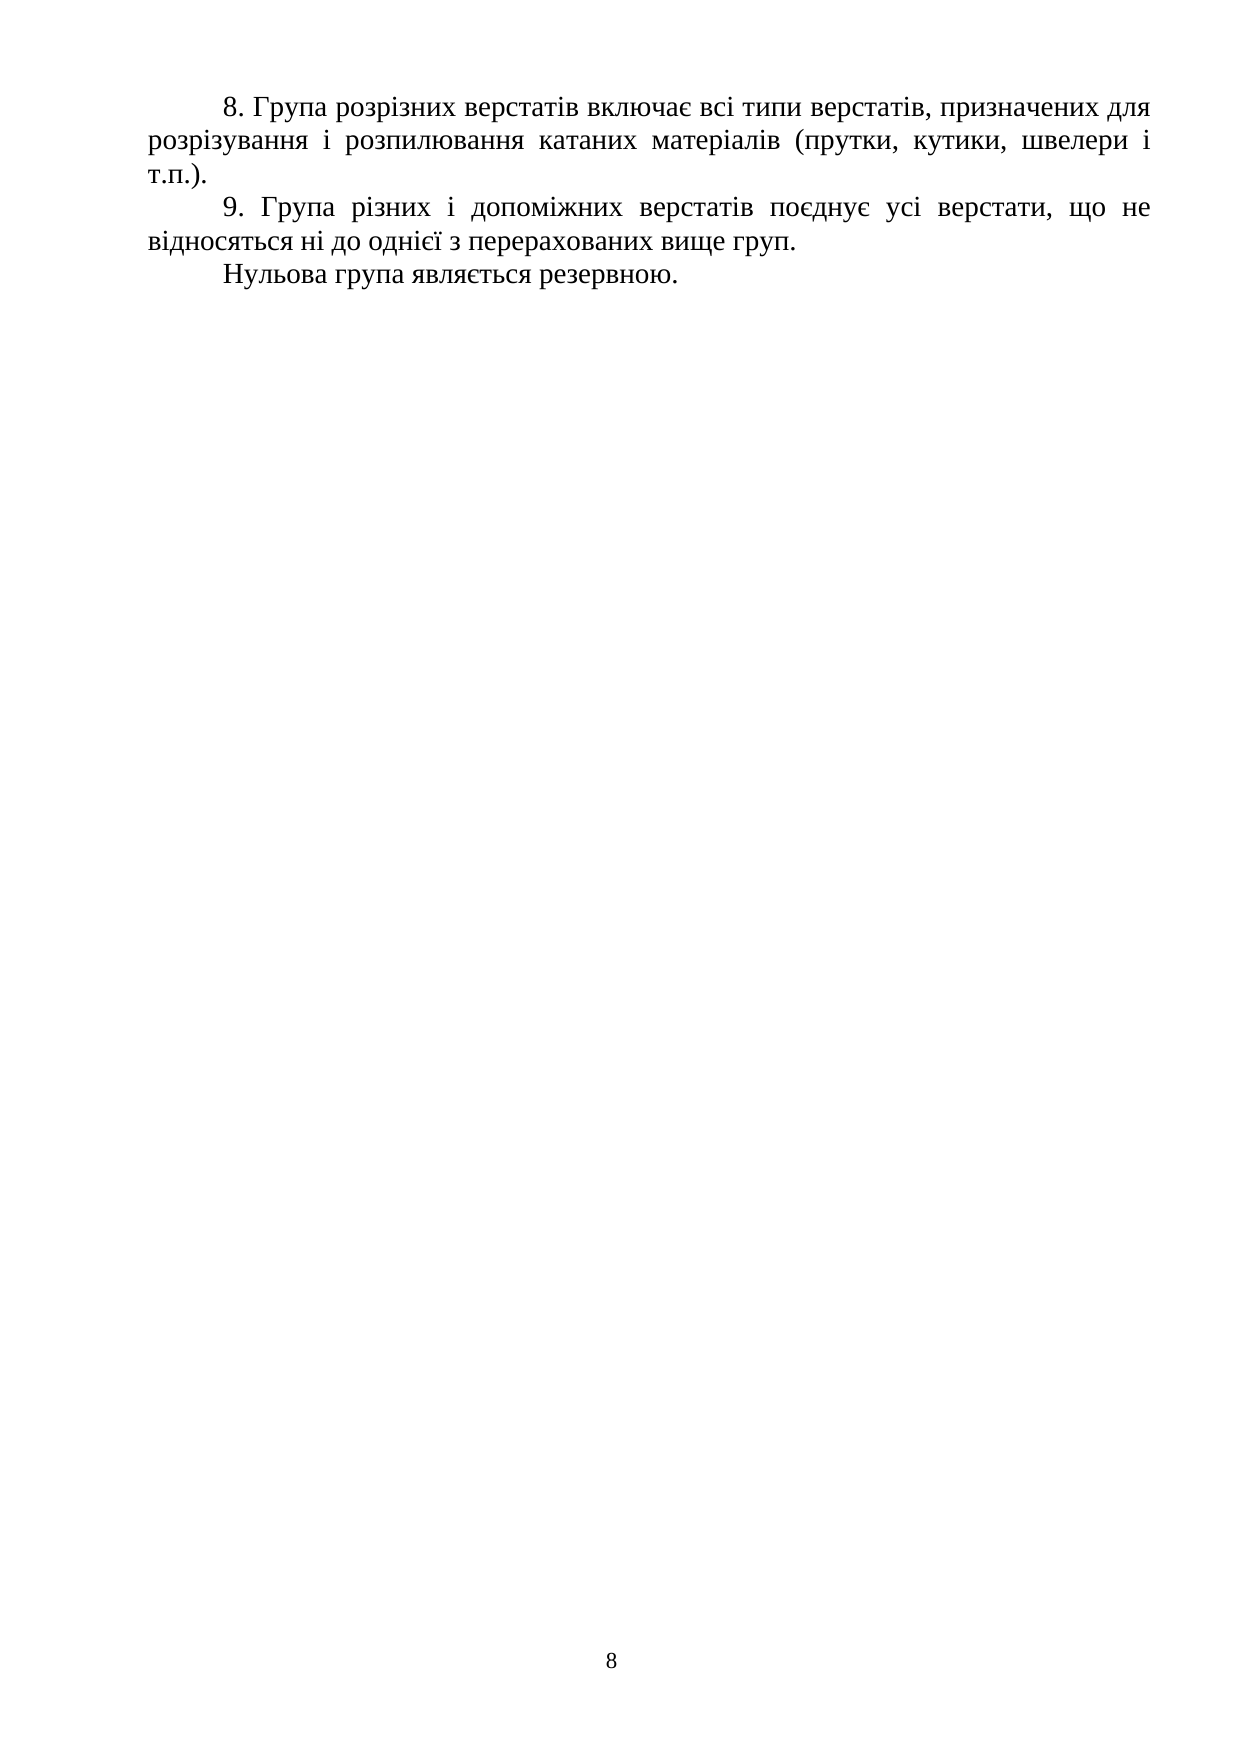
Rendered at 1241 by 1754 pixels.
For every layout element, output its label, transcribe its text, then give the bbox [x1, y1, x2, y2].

text 8. Група розрізних верстатів включає всі типи верстатів, призначених для розрізування і розпилювання катаних матеріалів (прутки, кутики, швелери і т.п.). [148, 89, 1152, 189]
text 9. Група різних і допоміжних верстатів поєднує усі верстати, що не відносяться ні до однієї з перерахованих вище груп. [148, 189, 1152, 256]
text Нульова група являється резервною. [148, 256, 1152, 290]
